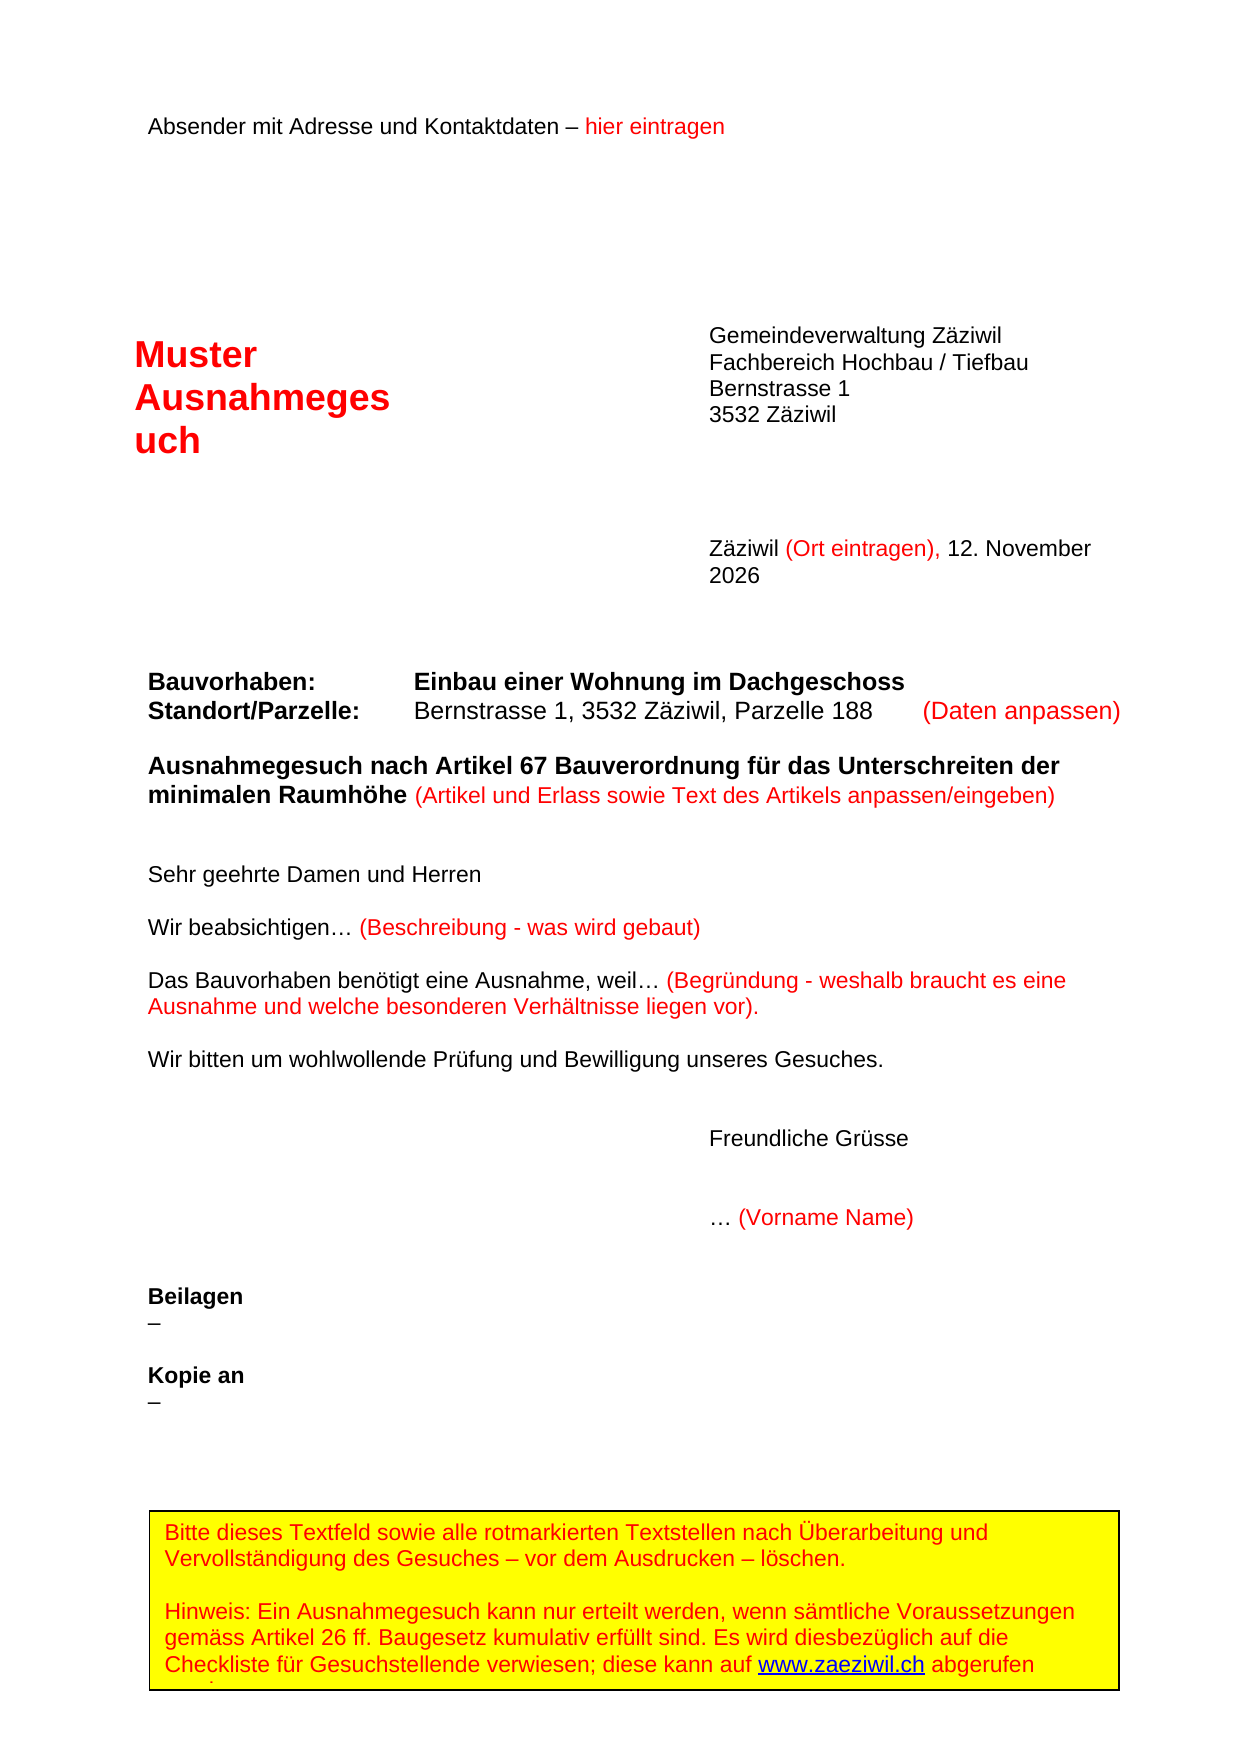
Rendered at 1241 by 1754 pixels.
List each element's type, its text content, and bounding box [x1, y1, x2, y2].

text Freundliche Grüsse [709, 1125, 1122, 1151]
text Standort/Parzelle: Bernstrasse 1, 3532 Zäziwil, Parzelle 188 (Daten anpassen) [148, 696, 1122, 724]
text Kopie an [148, 1362, 1122, 1388]
text 3532 Zäziwil [709, 401, 1122, 427]
text Bauvorhaben: Einbau einer Wohnung im Dachgeschoss [148, 667, 1122, 696]
text Fachbereich Hochbau / Tiefbau [709, 348, 1122, 375]
text Zäziwil (Ort eintragen), 11. Januar 2019 [709, 535, 1122, 588]
text Ausnahmegesuch nach Artikel 67 Bauverordnung für das Unterschreiten der minimalen Raumhöhe (Artikel und Erlass sowie Text des Artikels anpassen/eingeben) [148, 751, 1122, 808]
text Bernstrasse 1 [709, 375, 1122, 401]
text Wir beabsichtigen… (Beschreibung - was wird gebaut) [148, 914, 1122, 940]
text … (Vorname Name) [709, 1204, 1122, 1230]
text Absender mit Adresse und Kontaktdaten – hier eintragen [148, 113, 1122, 139]
text Sehr geehrte Damen und Herren [148, 861, 1122, 887]
text Das Bauvorhaben benötigt eine Ausnahme, weil… (Begründung - weshalb braucht es eine Ausnahme und welche besonderen Verhältnisse liegen vor). [148, 967, 1122, 1019]
text Gemeindeverwaltung Zäziwil [709, 322, 1122, 348]
text Wir bitten um wohlwollende Prüfung und Bewilligung unseres Gesuches. [148, 1046, 1122, 1072]
text Beilagen [148, 1283, 1122, 1309]
